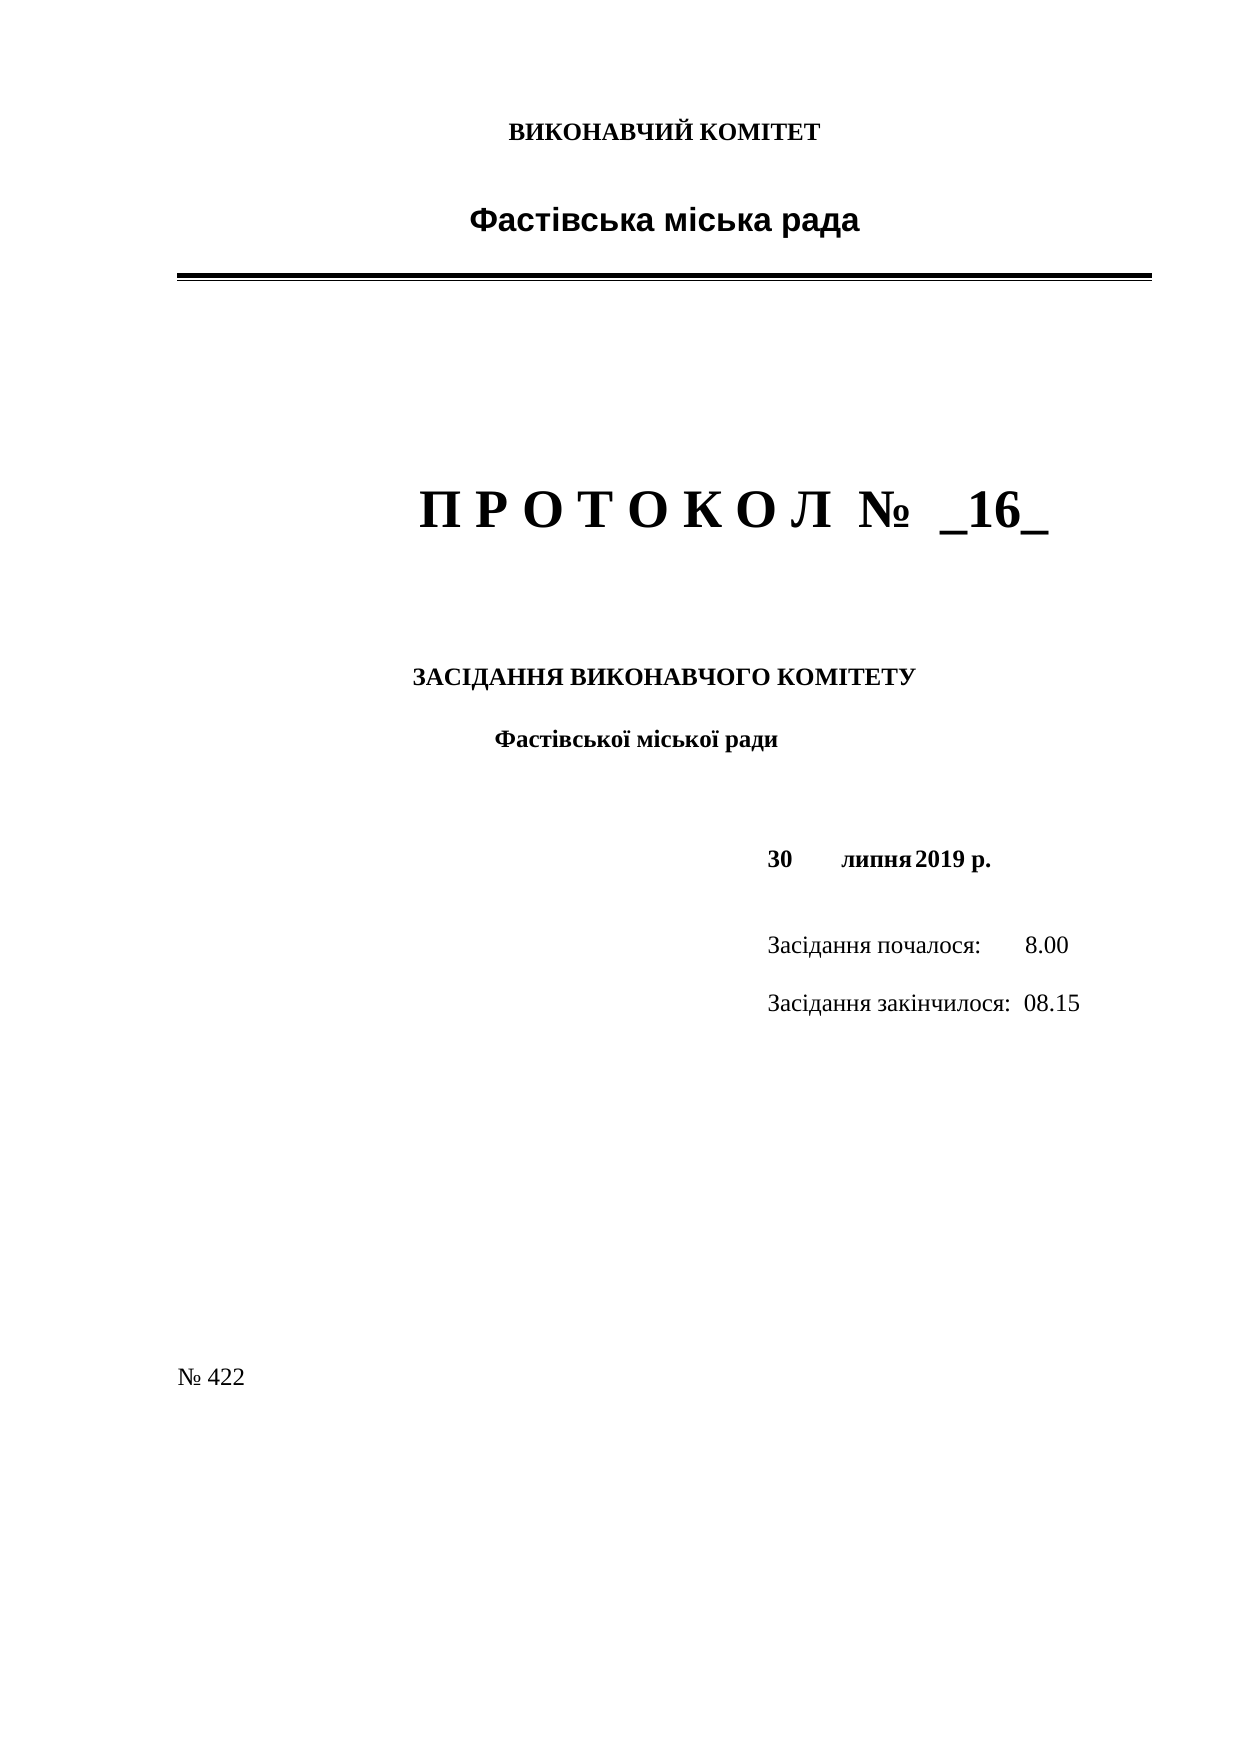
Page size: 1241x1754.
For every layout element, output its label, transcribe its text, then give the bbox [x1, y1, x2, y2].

subtitle Фастівська міська рада [177, 200, 1152, 238]
subtitle П Р О Т О К О Л № _16_ [325, 477, 1152, 539]
text Засідання закінчилося: 08.15 [637, 988, 1152, 1017]
text № 422 [177, 1362, 1152, 1390]
text Засідання почалося: 8.00 [637, 930, 1152, 959]
text ВИКОНАВЧИЙ КОМІТЕТ [177, 117, 1152, 146]
text 30 липня 2019 р. [637, 844, 1152, 873]
subtitle ЗАСІДАННЯ ВИКОНАВЧОГО КОМІТЕТУ [177, 662, 1152, 691]
subtitle Фастівської міської ради [121, 724, 1152, 753]
